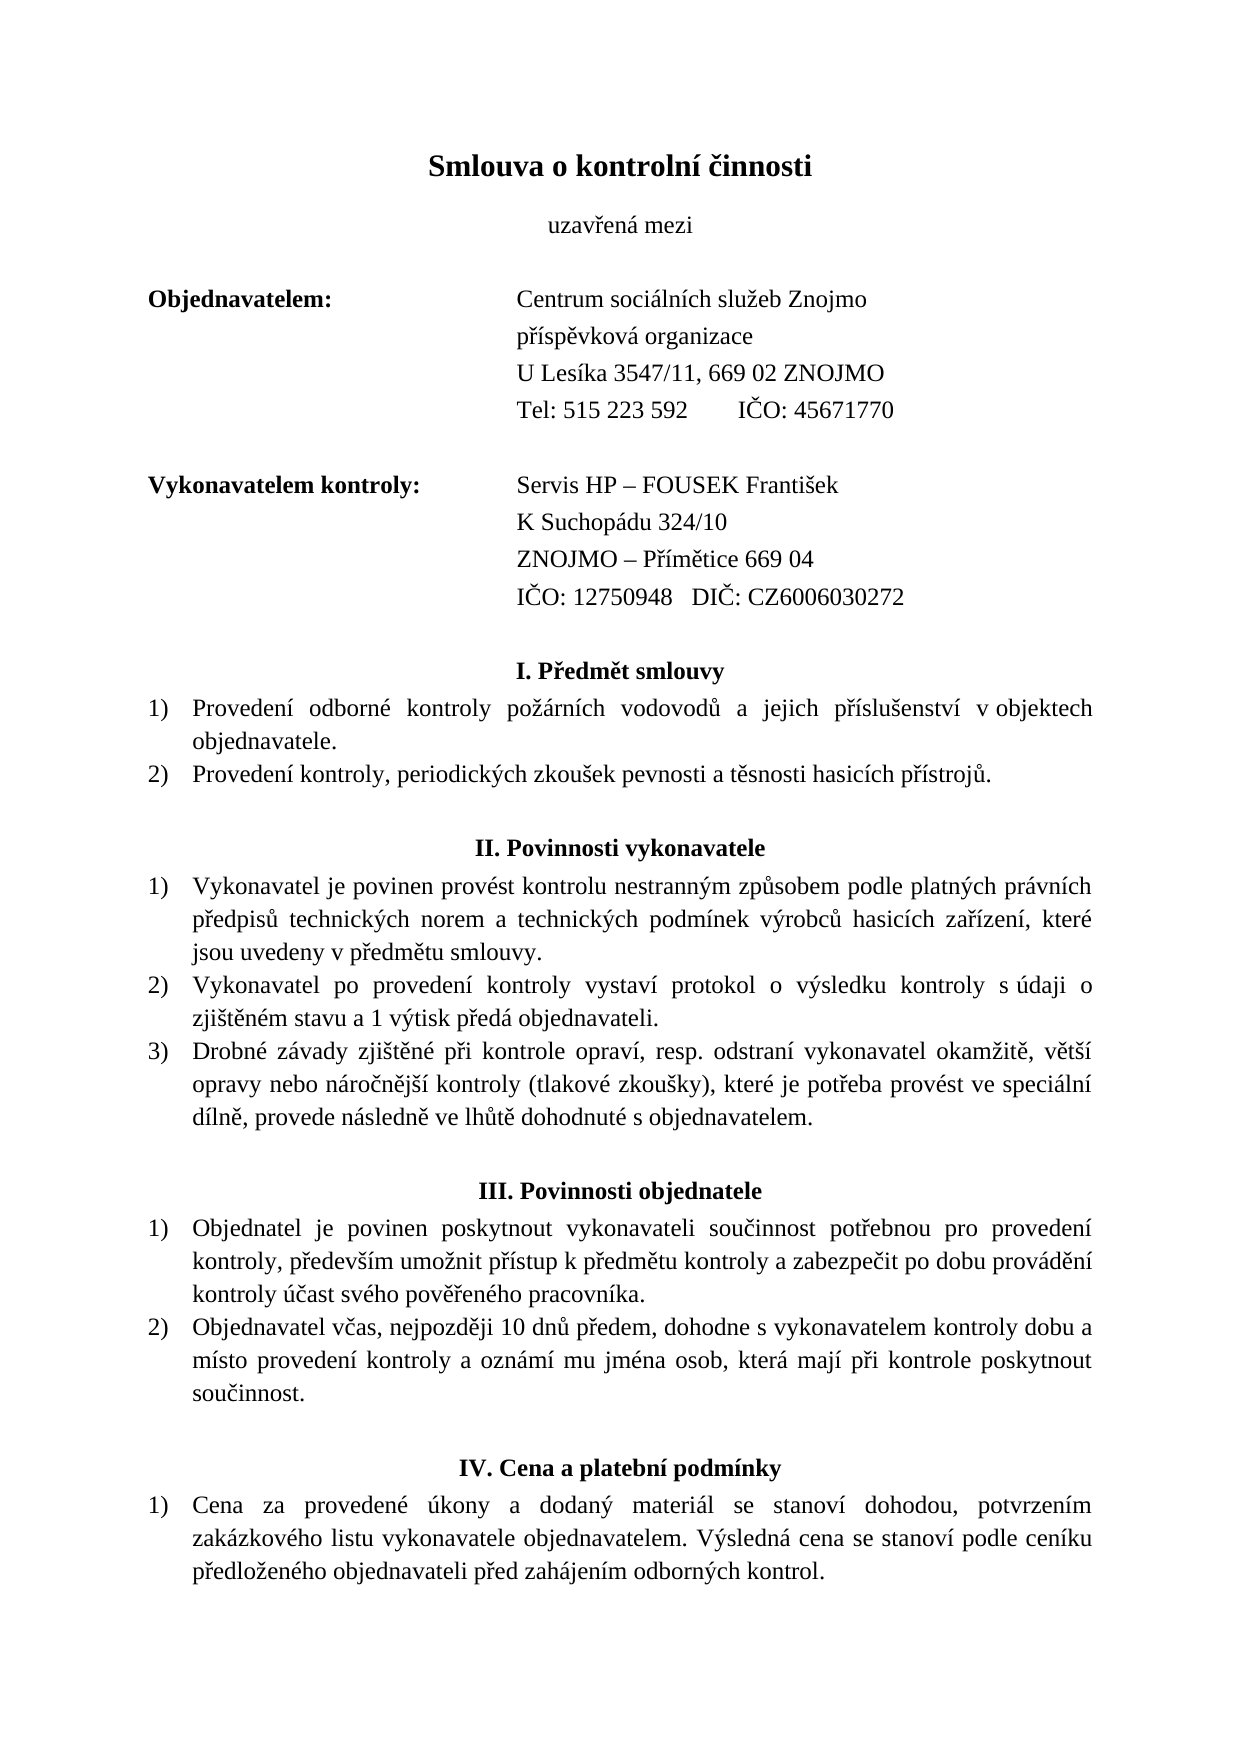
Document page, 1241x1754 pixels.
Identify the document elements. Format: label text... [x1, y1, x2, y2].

text Vykonavatelem kontroly: Servis HP – FOUSEK František [148, 470, 1093, 499]
list Drobné závady zjištěné při kontrole opraví, resp. odstraní vykonavatel okamžitě, větší opravy nebo náročnější kontroly (tlakové zkoušky), které je potřeba provést ve speciální dílně, provede následně ve lhůtě dohodnuté s objednavatelem. [148, 1036, 1093, 1131]
list Objednavatel včas, nejpozději 10 dnů předem, dohodne s vykonavatelem kontroly dobu a místo provedení kontroly a oznámí mu jména osob, která mají při kontrole poskytnout součinnost. [148, 1312, 1093, 1407]
list Cena za provedené úkony a dodaný materiál se stanoví dohodou, potvrzením zakázkového listu vykonavatele objednavatelem. Výsledná cena se stanoví podle ceníku předloženého objednavateli před zahájením odborných kontrol. [148, 1490, 1093, 1585]
list Vykonavatel je povinen provést kontrolu nestranným způsobem podle platných právních předpisů technických norem a technických podmínek výrobců hasicích zařízení, které jsou uvedeny v předmětu smlouvy. [148, 871, 1093, 966]
text uzavřená mezi [148, 210, 1093, 238]
text K Suchopádu 324/10 [148, 507, 1093, 536]
text II. Povinnosti vykonavatele [148, 833, 1093, 862]
text U Lesíka 3547/11, 669 02 ZNOJMO [148, 358, 1093, 387]
list Provedení odborné kontroly požárních vodovodů a jejich příslušenství v objektech objednavatele. [148, 693, 1093, 755]
text III. Povinnosti objednatele [148, 1176, 1093, 1205]
text ZNOJMO – Přímětice 669 04 [148, 544, 1093, 573]
text příspěvková organizace [148, 321, 1093, 350]
text I. Předmět smlouvy [148, 656, 1093, 685]
text Smlouva o kontrolní činnosti [148, 148, 1093, 183]
list Provedení kontroly, periodických zkoušek pevnosti a těsnosti hasicích přístrojů. [148, 759, 1093, 788]
text Objednavatelem: Centrum sociálních služeb Znojmo [148, 284, 1093, 313]
list Objednatel je povinen poskytnout vykonavateli součinnost potřebnou pro provedení kontroly, především umožnit přístup k předmětu kontroly a zabezpečit po dobu provádění kontroly účast svého pověřeného pracovníka. [148, 1213, 1093, 1308]
text Tel: 515 223 592 IČO: 45671770 [148, 396, 1093, 424]
text IČO: 12750948 DIČ: CZ6006030272 [148, 582, 1093, 610]
text IV. Cena a platební podmínky [148, 1453, 1093, 1482]
list Vykonavatel po provedení kontroly vystaví protokol o výsledku kontroly s údaji o zjištěném stavu a 1 výtisk předá objednavateli. [148, 970, 1093, 1032]
